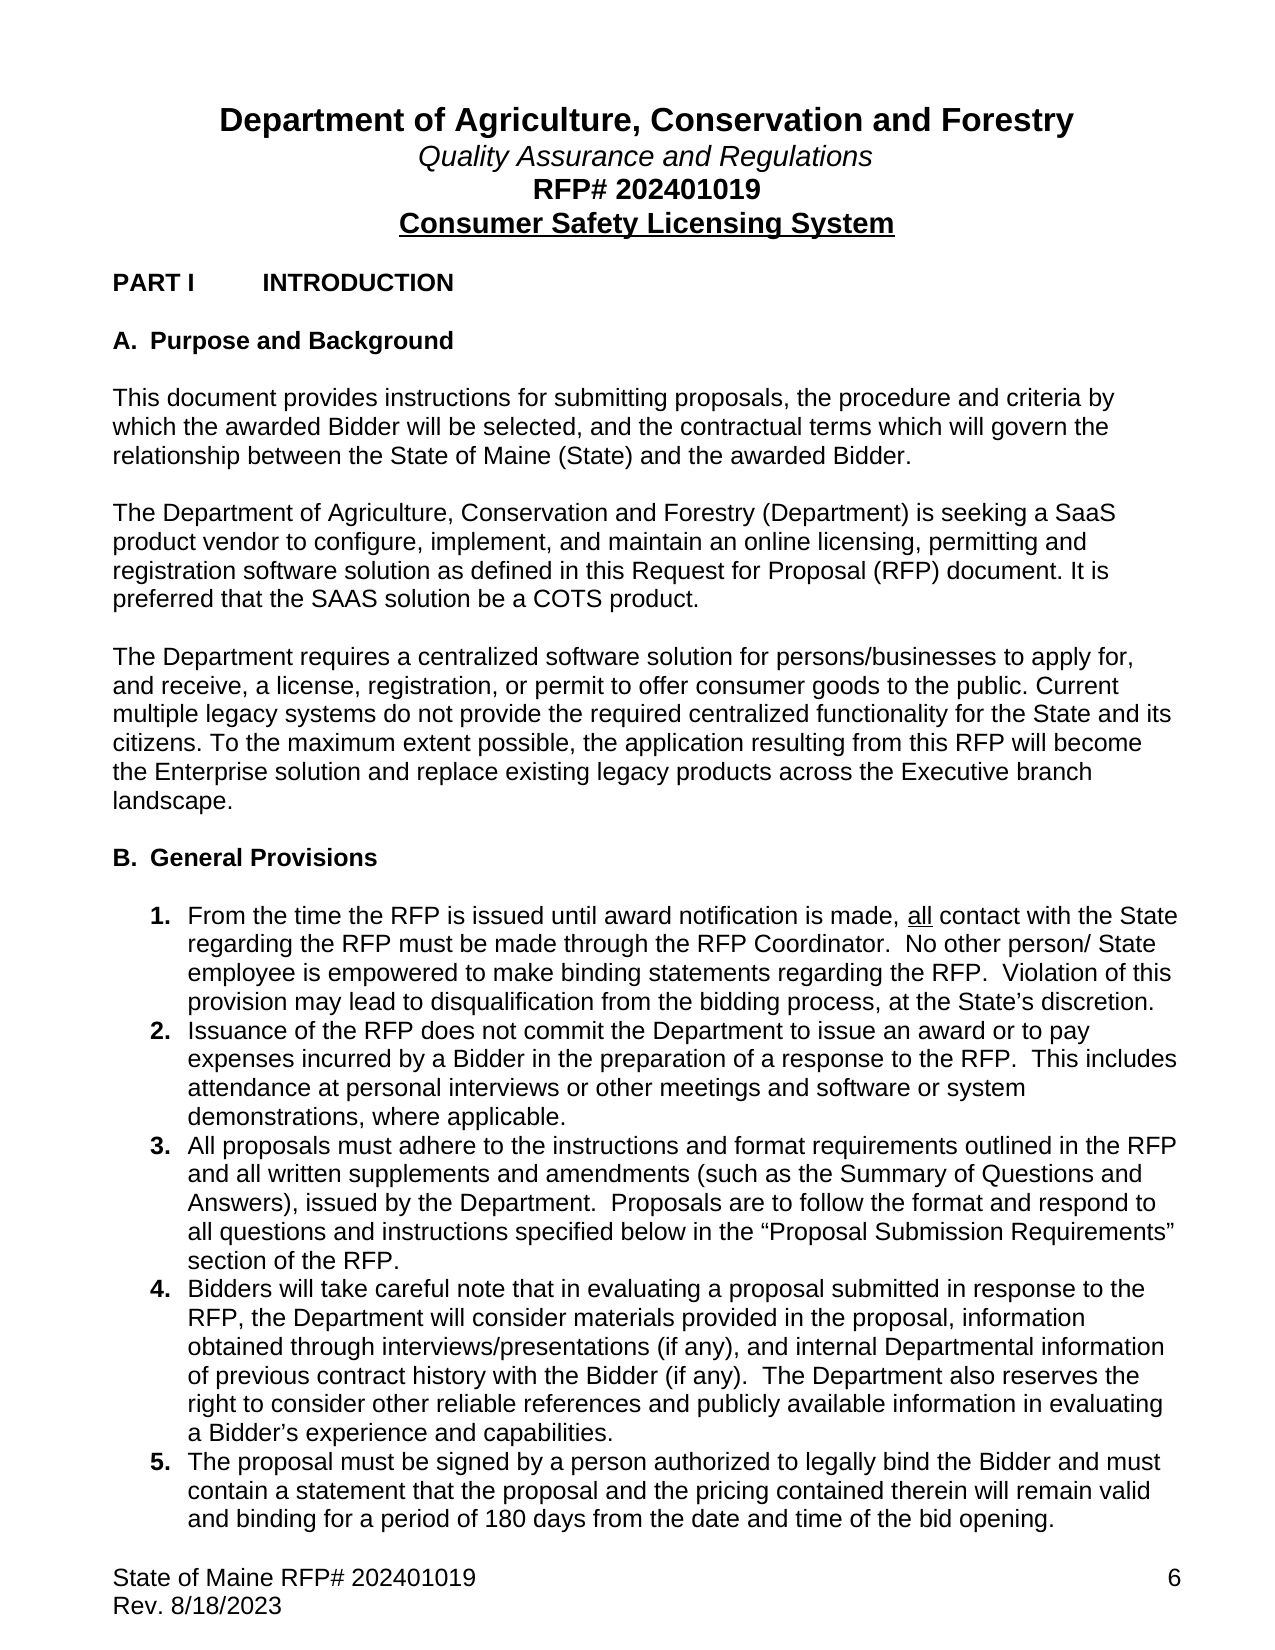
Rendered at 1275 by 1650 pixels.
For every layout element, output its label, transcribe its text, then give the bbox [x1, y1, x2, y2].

text Consumer Safety Licensing System [112, 206, 1181, 239]
list Issuance of the RFP does not commit the Department to issue an award or to pay expenses incurred by a Bidder in the preparation of a response to the RFP. This includes attendance at personal interviews or other meetings and software or system demonstrations, where applicable. [150, 1016, 1181, 1131]
text The Department of Agriculture, Conservation and Forestry (Department) is seeking a SaaS product vendor to configure, implement, and maintain an online licensing, permitting and registration software solution as defined in this Request for Proposal (RFP) document. It is preferred that the SAAS solution be a COTS product. [112, 498, 1181, 613]
text RFP# 202401019 [112, 172, 1181, 206]
list All proposals must adhere to the instructions and format requirements outlined in the RFP and all written supplements and amendments (such as the Summary of Questions and Answers), issued by the Department. Proposals are to follow the format and respond to all questions and instructions specified below in the “Proposal Submission Requirements” section of the RFP. [150, 1131, 1181, 1274]
text This document provides instructions for submitting proposals, the procedure and criteria by which the awarded Bidder will be selected, and the contractual terms which will govern the relationship between the State of Maine (State) and the awarded Bidder. [112, 383, 1181, 469]
list Purpose and Background [112, 326, 1181, 354]
text PART I INTRODUCTION [112, 268, 1181, 297]
list General Provisions [112, 843, 1181, 872]
list The proposal must be signed by a person authorized to legally bind the Bidder and must contain a statement that the proposal and the pricing contained therein will remain valid and binding for a period of 180 days from the date and time of the bid opening. [150, 1447, 1181, 1533]
list From the time the RFP is issued until award notification is made, all contact with the State regarding the RFP must be made through the RFP Coordinator. No other person/ State employee is empowered to make binding statements regarding the RFP. Violation of this provision may lead to disqualification from the bidding process, at the State’s discretion. [150, 901, 1181, 1016]
text The Department requires a centralized software solution for persons/businesses to apply for, and receive, a license, registration, or permit to offer consumer goods to the public. Current multiple legacy systems do not provide the required centralized functionality for the State and its citizens. To the maximum extent possible, the application resulting from this RFP will become the Enterprise solution and replace existing legacy products across the Executive branch landscape. [112, 642, 1181, 814]
text Department of Agriculture, Conservation and Forestry [112, 100, 1181, 139]
list Bidders will take careful note that in evaluating a proposal submitted in response to the RFP, the Department will consider materials provided in the proposal, information obtained through interviews/presentations (if any), and internal Departmental information of previous contract history with the Bidder (if any). The Department also reserves the right to consider other reliable references and publicly available information in evaluating a Bidder’s experience and capabilities. [150, 1274, 1181, 1447]
text Quality Assurance and Regulations [112, 139, 1181, 172]
